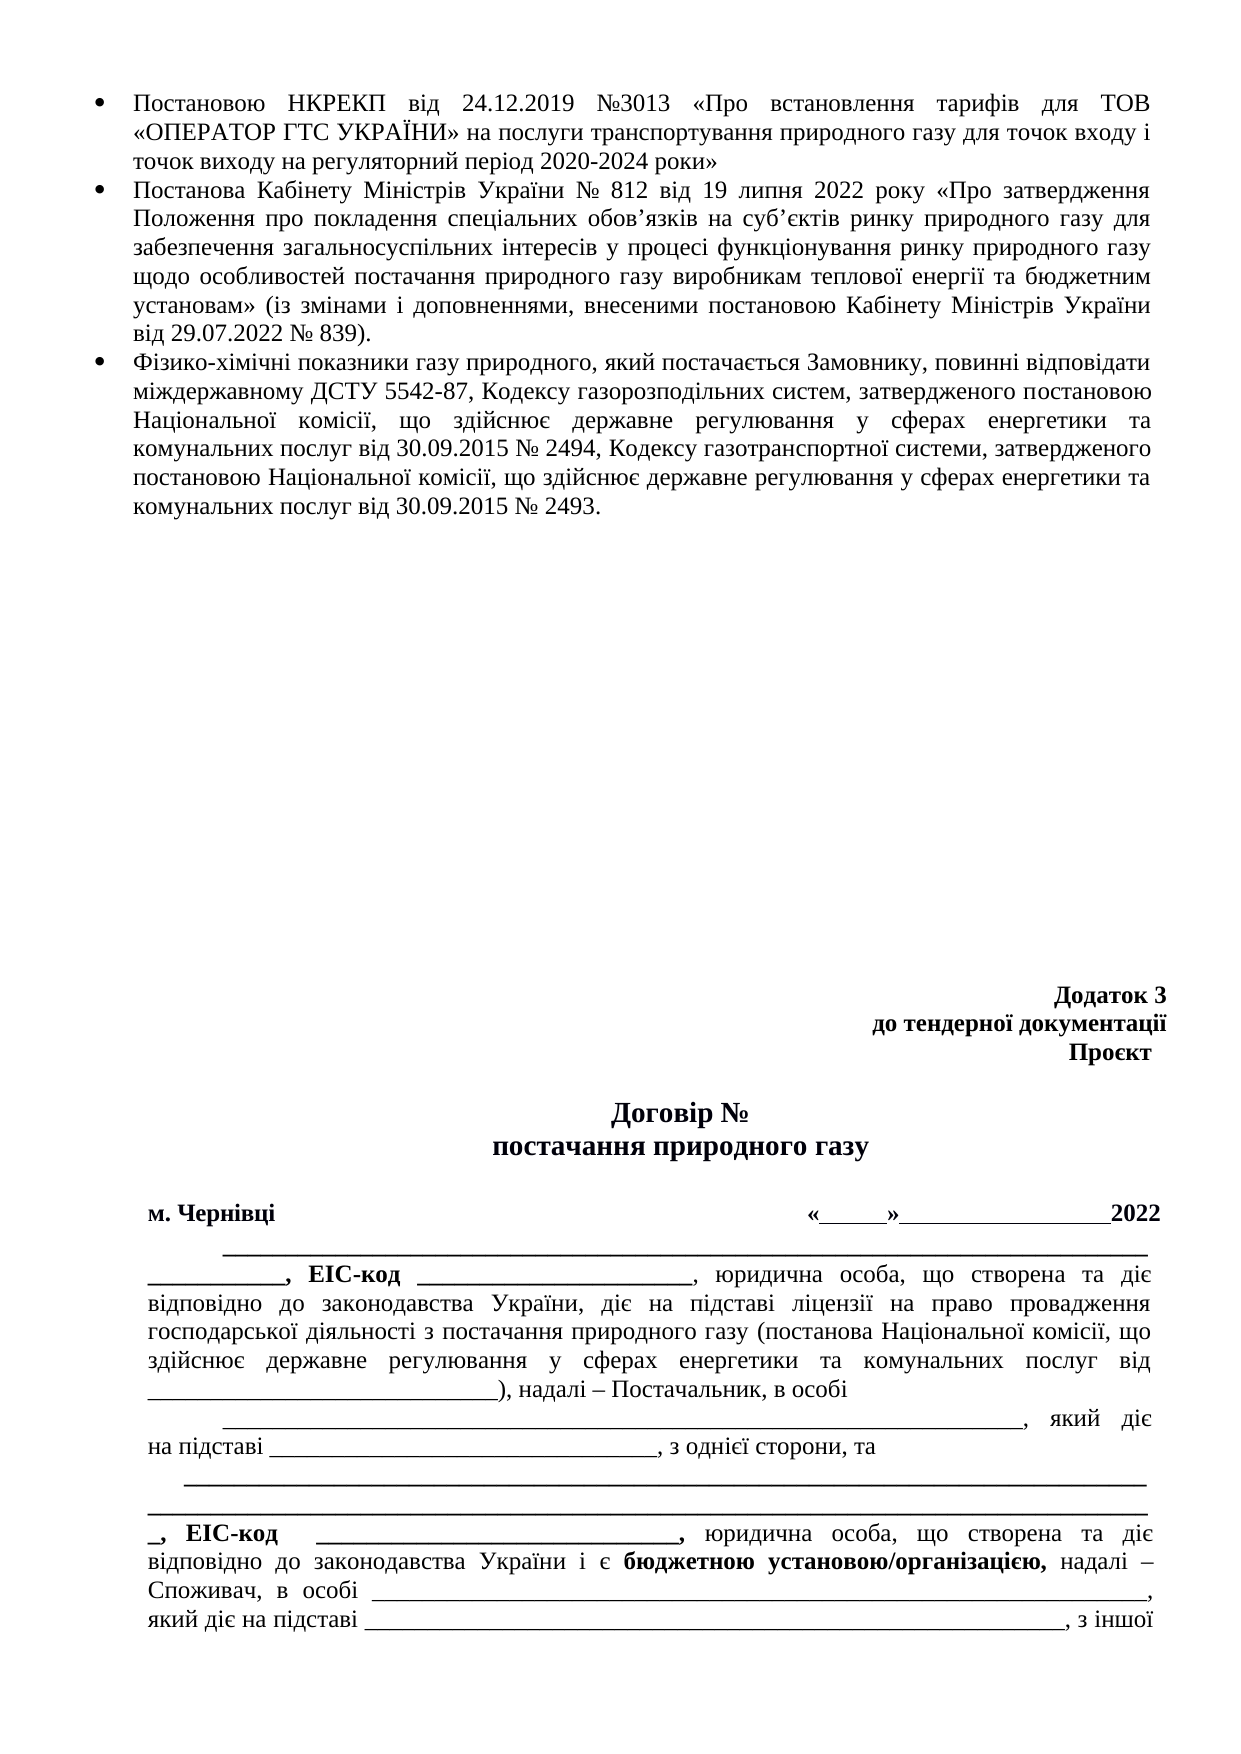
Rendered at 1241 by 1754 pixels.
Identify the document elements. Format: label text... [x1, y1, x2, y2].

table_header м. Чернівці [136, 1198, 654, 1230]
text Договір № [462, 1095, 899, 1128]
text _____________________________________________________________________________________, ЕІС-код ______________________, юридична особа, що створена та діє відповідно до законодавства України, діє на підставі ліцензії на право провадження господарської діяльності з постачання природного газу (постанова Національної комісії, що здійснює державне регулювання у сферах енергетики та комунальних послуг від ____________________________), надалі – Постачальник, в особі [148, 1230, 1152, 1403]
text Проєкт [148, 1037, 1152, 1066]
list Постановою НКРЕКП від 24.12.2019 №3013 «Про встановлення тарифів для ТОВ «ОПЕРАТОР ГТС УКРАЇНИ» на послуги транспортування природного газу для точок входу і точок виходу на регуляторний період 2020-2024 роки» [95, 88, 1152, 175]
table_header « » 2022 [654, 1198, 1172, 1230]
text до тендерної документації [148, 1008, 1167, 1037]
text постачання природного газу [462, 1128, 899, 1162]
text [148, 1460, 1153, 1633]
list Постанова Кабінету Міністрів України № 812 від 19 липня 2022 року «Про затвердження Положення про покладення спеціальних обов’язків на суб’єктів ринку природного газу для забезпечення загальносуспільних інтересів у процесі функціонування ринку природного газу щодо особливостей постачання природного газу виробникам теплової енергії та бюджетним установам» (із змінами і доповненнями, внесеними постановою Кабінету Міністрів України від 29.07.2022 № 839). [95, 175, 1152, 347]
text ________________________________________________________________, який діє на підставі _______________________________, з однієї сторони, та [148, 1403, 1152, 1460]
text Додаток 3 [148, 980, 1167, 1008]
list Фізико-хімічні показники газу природного, який постачається Замовнику, повинні відповідати міждержавному ДСТУ 5542-87, Кодексу газорозподільних систем, затвердженого постановою Національної комісії, що здійснює державне регулювання у сферах енергетики та комунальних послуг від 30.09.2015 № 2494, Кодексу газотранспортної системи, затвердженого постановою Національної комісії, що здійснює державне регулювання у сферах енергетики та комунальних послуг від 30.09.2015 № 2493. [95, 347, 1152, 520]
